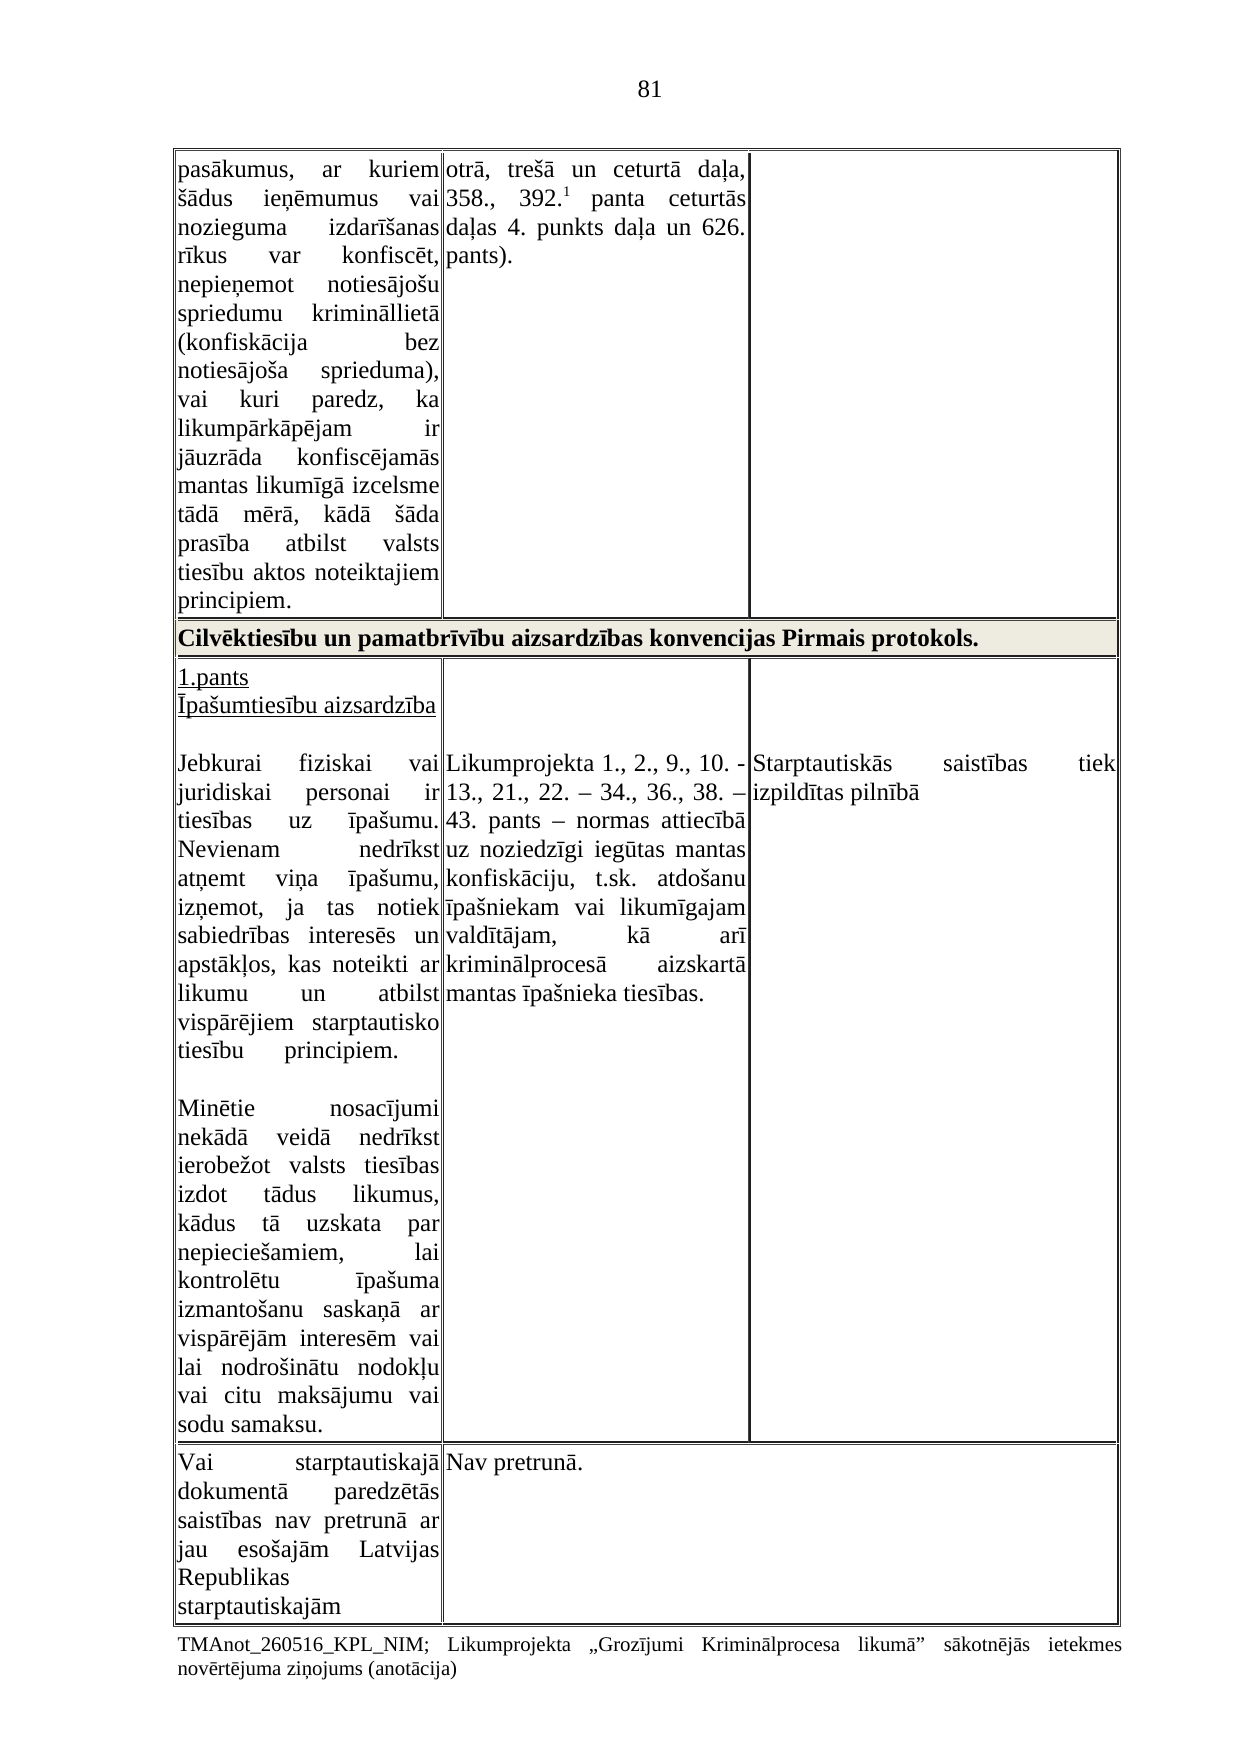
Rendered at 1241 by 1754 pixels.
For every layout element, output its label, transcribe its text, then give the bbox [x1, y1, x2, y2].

table_cell Nav pretrunā. [443, 1441, 1118, 1623]
table_cell Likumprojekta 1., 2., 9., 10. - 13., 21., 22. – 34., 36., 38. – 43. pants – normas attiecībā uz noziedzīgi iegūtas mantas konfiskāciju, t.sk. atdošanu īpašniekam vai likumīgajam valdītājam, kā arī kriminālprocesā aizskartā mantas īpašnieka tiesības. [444, 659, 748, 1441]
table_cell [176, 1441, 442, 1623]
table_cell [176, 151, 442, 617]
table_cell 1.pants Īpašumtiesību aizsardzība Jebkurai fiziskai vai juridiskai personai ir tiesības uz īpašumu. Nevienam nedrīkst atņemt viņa īpašumu, izņemot, ja tas notiek sabiedrības interesēs un apstākļos, kas noteikti ar likumu un atbilst vispārējiem starptautisko tiesību principiem. Minētie nosacījumi nekādā veidā nedrīkst ierobežot valsts tiesības izdot tādus likumus, kādus tā uzskata par nepieciešamiem, lai kontrolētu īpašuma izmantošanu saskaņā ar vispārējām interesēm vai lai nodrošinātu nodokļu vai citu maksājumu vai sodu samaksu. [176, 655, 441, 1441]
table_cell Starptautiskās saistības tiek izpildītas pilnībā [751, 655, 1118, 1441]
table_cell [443, 149, 749, 617]
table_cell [749, 151, 1117, 617]
table_cell Cilvēktiesību un pamatbrīvību aizsardzības konvencijas Pirmais protokols. [176, 617, 1118, 655]
